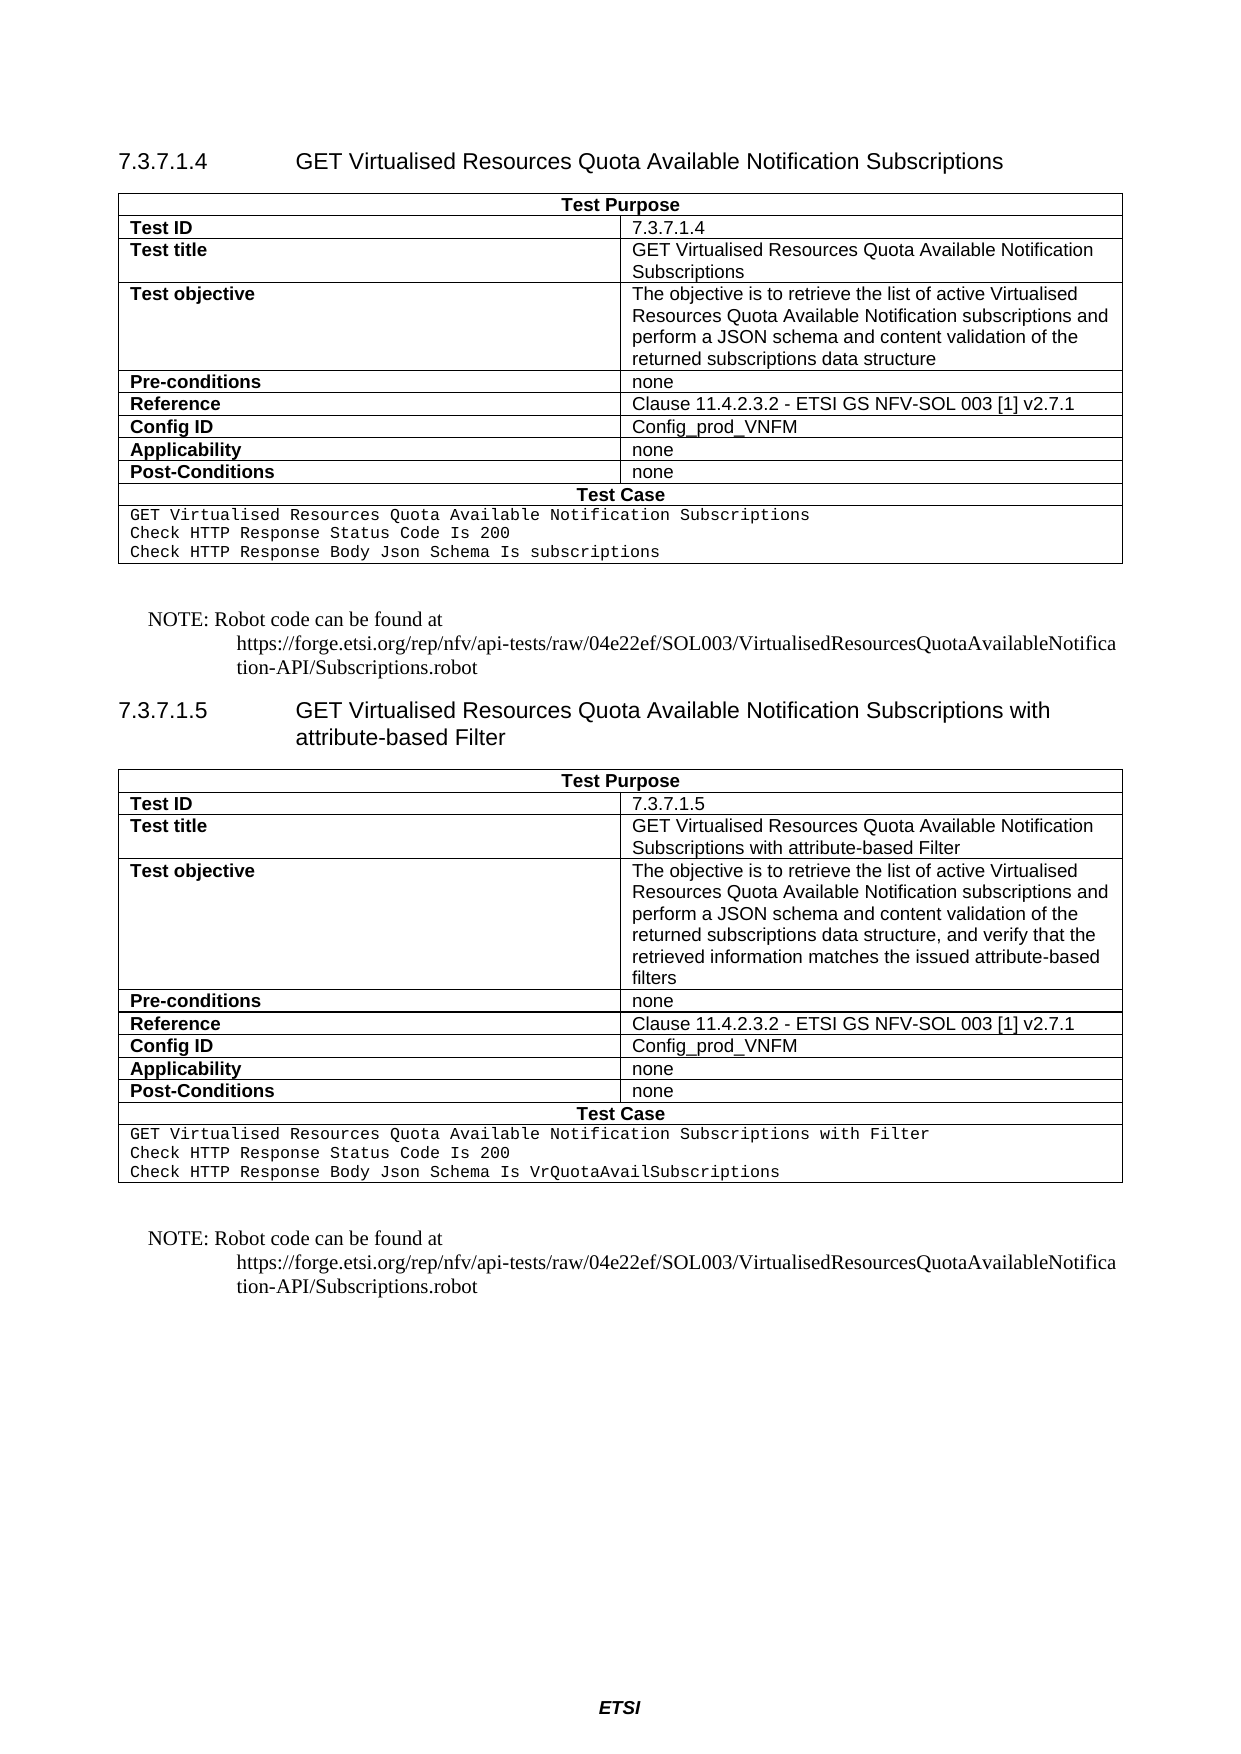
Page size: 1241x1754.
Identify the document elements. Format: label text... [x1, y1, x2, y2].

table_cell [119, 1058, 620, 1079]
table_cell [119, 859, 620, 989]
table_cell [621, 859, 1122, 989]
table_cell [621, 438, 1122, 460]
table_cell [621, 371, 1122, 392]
text NOTE: Robot code can be found at https://forge.etsi.org/rep/nfv/api-tests/raw/04e22ef/SOL003/VirtualisedResourcesQuotaAvailableNotification-API/Subscriptions.robot [148, 1226, 1122, 1298]
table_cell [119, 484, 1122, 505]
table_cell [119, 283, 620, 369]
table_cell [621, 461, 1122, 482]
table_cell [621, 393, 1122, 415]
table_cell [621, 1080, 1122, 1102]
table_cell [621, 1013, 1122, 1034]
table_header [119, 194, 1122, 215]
text NOTE: Robot code can be found at https://forge.etsi.org/rep/nfv/api-tests/raw/04e22ef/SOL003/VirtualisedResourcesQuotaAvailableNotification-API/Subscriptions.robot [148, 607, 1122, 679]
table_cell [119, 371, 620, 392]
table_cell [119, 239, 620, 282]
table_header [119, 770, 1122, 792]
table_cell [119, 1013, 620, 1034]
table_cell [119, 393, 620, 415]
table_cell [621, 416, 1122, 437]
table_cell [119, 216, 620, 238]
subtitle 7.3.7.1.5 GET Virtualised Resources Quota Available Notification Subscriptions with attribute-based Filter [118, 697, 1122, 750]
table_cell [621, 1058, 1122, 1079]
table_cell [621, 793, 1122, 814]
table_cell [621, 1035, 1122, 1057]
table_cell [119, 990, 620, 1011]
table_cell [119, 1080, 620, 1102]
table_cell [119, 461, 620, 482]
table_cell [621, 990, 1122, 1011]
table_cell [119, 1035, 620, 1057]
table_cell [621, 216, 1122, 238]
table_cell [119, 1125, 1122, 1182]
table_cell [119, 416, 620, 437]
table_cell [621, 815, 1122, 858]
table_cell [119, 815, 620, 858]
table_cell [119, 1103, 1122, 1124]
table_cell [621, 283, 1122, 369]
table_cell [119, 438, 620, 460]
subtitle 7.3.7.1.4 GET Virtualised Resources Quota Available Notification Subscriptions [118, 148, 1122, 174]
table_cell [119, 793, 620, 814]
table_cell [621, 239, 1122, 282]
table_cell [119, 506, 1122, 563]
